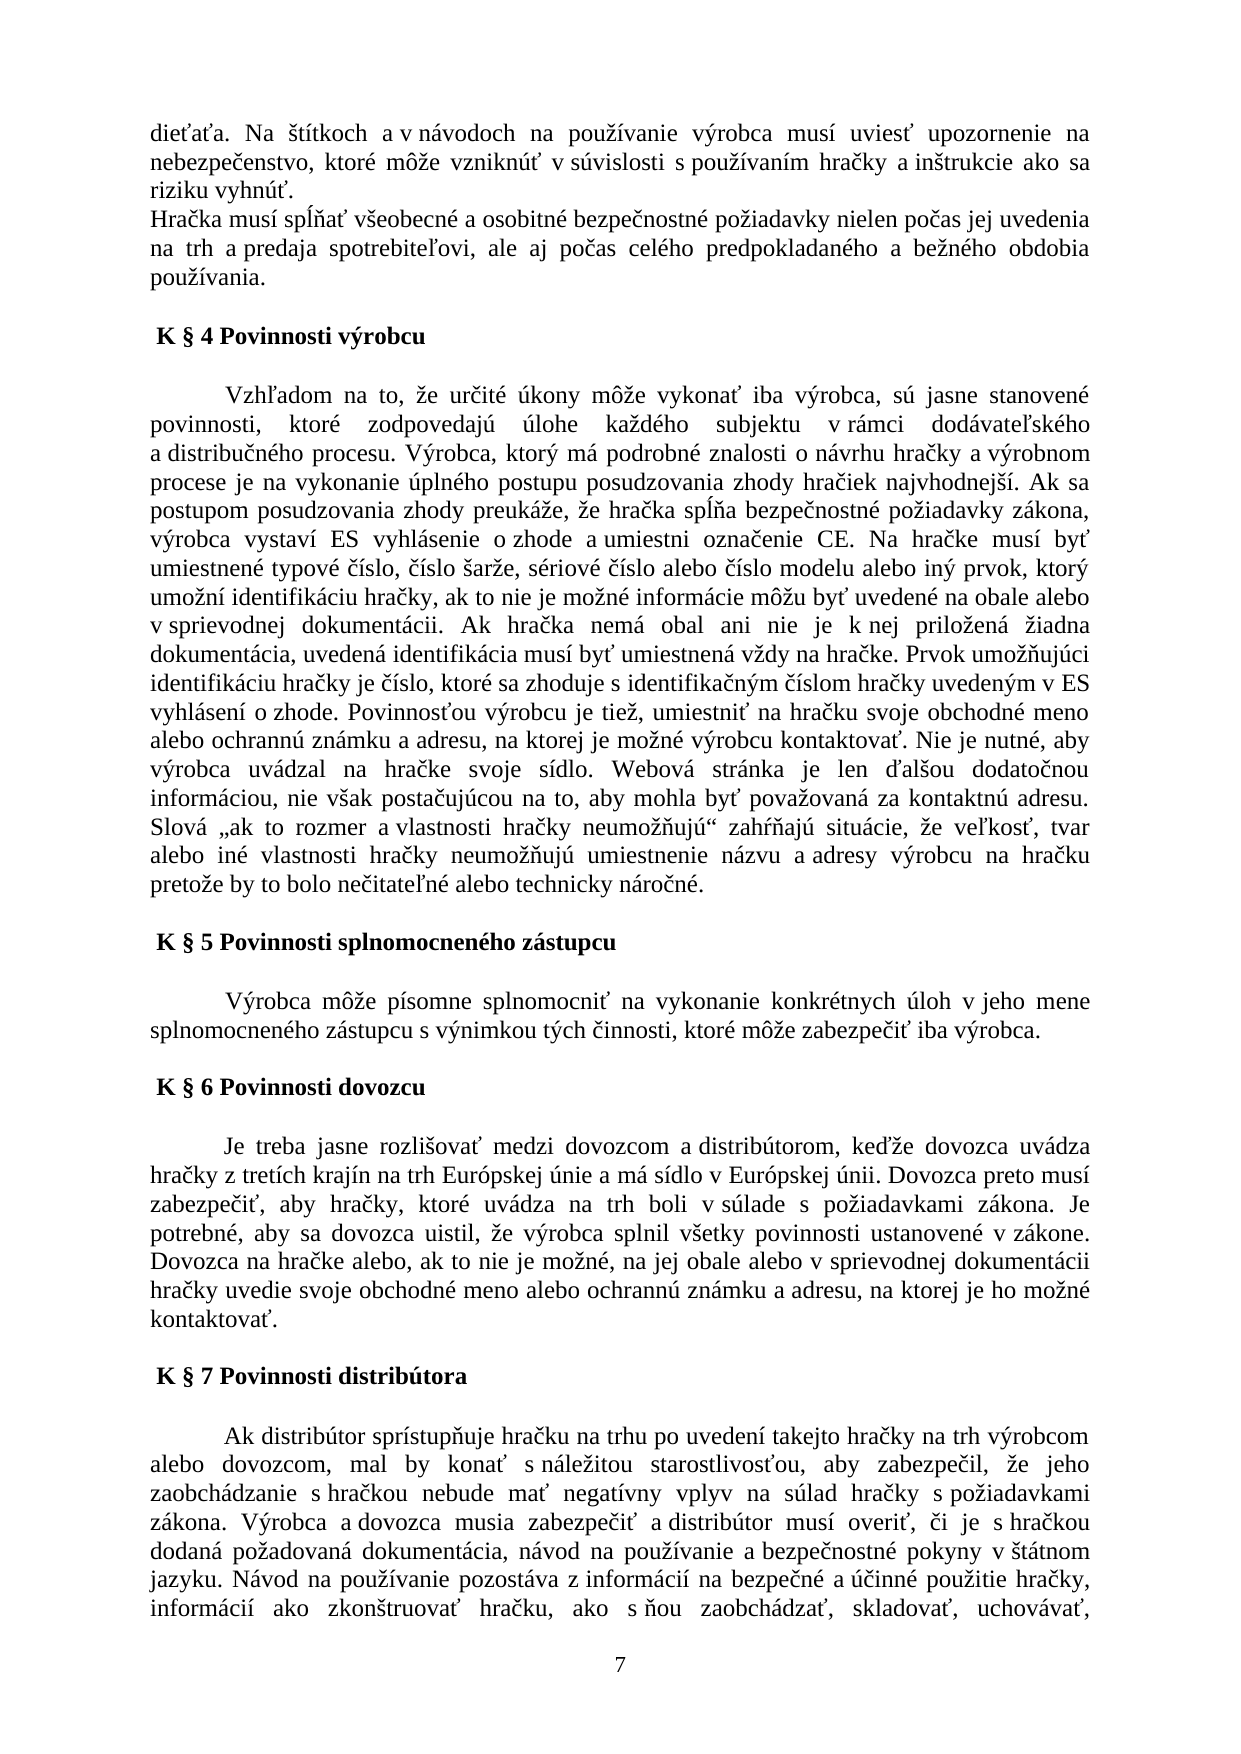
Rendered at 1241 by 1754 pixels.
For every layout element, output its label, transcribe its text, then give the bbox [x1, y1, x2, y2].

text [150, 118, 1090, 204]
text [150, 1421, 1090, 1622]
text K § 5 Povinnosti splnomocneného zástupcu [150, 927, 1090, 955]
text Vzhľadom na to, že určité úkony môže vykonať iba výrobca, sú jasne stanovené povinnosti, ktoré zodpovedajú úlohe každého subjektu v rámci dodávateľského a distribučného procesu. Výrobca, ktorý má podrobné znalosti o návrhu hračky a výrobnom procese je na vykonanie úplného postupu posudzovania zhody hračiek najvhodnejší. Ak sa postupom posudzovania zhody preukáže, že hračka spĺňa bezpečnostné požiadavky zákona, výrobca vystaví ES vyhlásenie o zhode a umiestni označenie CE. Na hračke musí byť umiestnené typové číslo, číslo šarže, sériové číslo alebo číslo modelu alebo iný prvok, ktorý umožní identifikáciu hračky, ak to nie je možné informácie môžu byť uvedené na obale alebo v sprievodnej dokumentácii. Ak hračka nemá obal ani nie je k nej priložená žiadna dokumentácia, uvedená identifikácia musí byť umiestnená vždy na hračke. Prvok umožňujúci identifikáciu hračky je číslo, ktoré sa zhoduje s identifikačným číslom hračky uvedeným v ES vyhlásení o zhode. Povinnosťou výrobcu je tiež, umiestniť na hračku svoje obchodné meno alebo ochrannú známku a adresu, na ktorej je možné výrobcu kontaktovať. Nie je nutné, aby výrobca uvádzal na hračke svoje sídlo. Webová stránka je len ďalšou dodatočnou informáciou, nie však postačujúcou na to, aby mohla byť považovaná za kontaktnú adresu. Slová „ak to rozmer a vlastnosti hračky neumožňujú“ zahŕňajú situácie, že veľkosť, tvar alebo iné vlastnosti hračky neumožňujú umiestnenie názvu a adresy výrobcu na hračku pretože by to bolo nečitateľné alebo technicky náročné. [150, 380, 1090, 898]
text Je treba jasne rozlišovať medzi dovozcom a distribútorom, keďže dovozca uvádza hračky z tretích krajín na trh Európskej únie a má sídlo v Európskej únii. Dovozca preto musí zabezpečiť, aby hračky, ktoré uvádza na trh boli v súlade s požiadavkami zákona. Je potrebné, aby sa dovozca uistil, že výrobca splnil všetky povinnosti ustanovené v zákone. Dovozca na hračke alebo, ak to nie je možné, na jej obale alebo v sprievodnej dokumentácii hračky uvedie svoje obchodné meno alebo ochrannú známku a adresu, na ktorej je ho možné kontaktovať. [150, 1131, 1090, 1333]
text Hračka musí spĺňať všeobecné a osobitné bezpečnostné požiadavky nielen počas jej uvedenia na trh a predaja spotrebiteľovi, ale aj počas celého predpokladaného a bežného obdobia používania. [150, 204, 1090, 291]
text K § 7 Povinnosti distribútora [150, 1361, 1090, 1390]
text Výrobca môže písomne splnomocniť na vykonanie konkrétnych úloh v jeho mene splnomocneného zástupcu s výnimkou tých činnosti, ktoré môže zabezpečiť iba výrobca. [150, 986, 1090, 1043]
text K § 4 Povinnosti výrobcu [150, 321, 1090, 350]
text K § 6 Povinnosti dovozcu [150, 1072, 1090, 1101]
